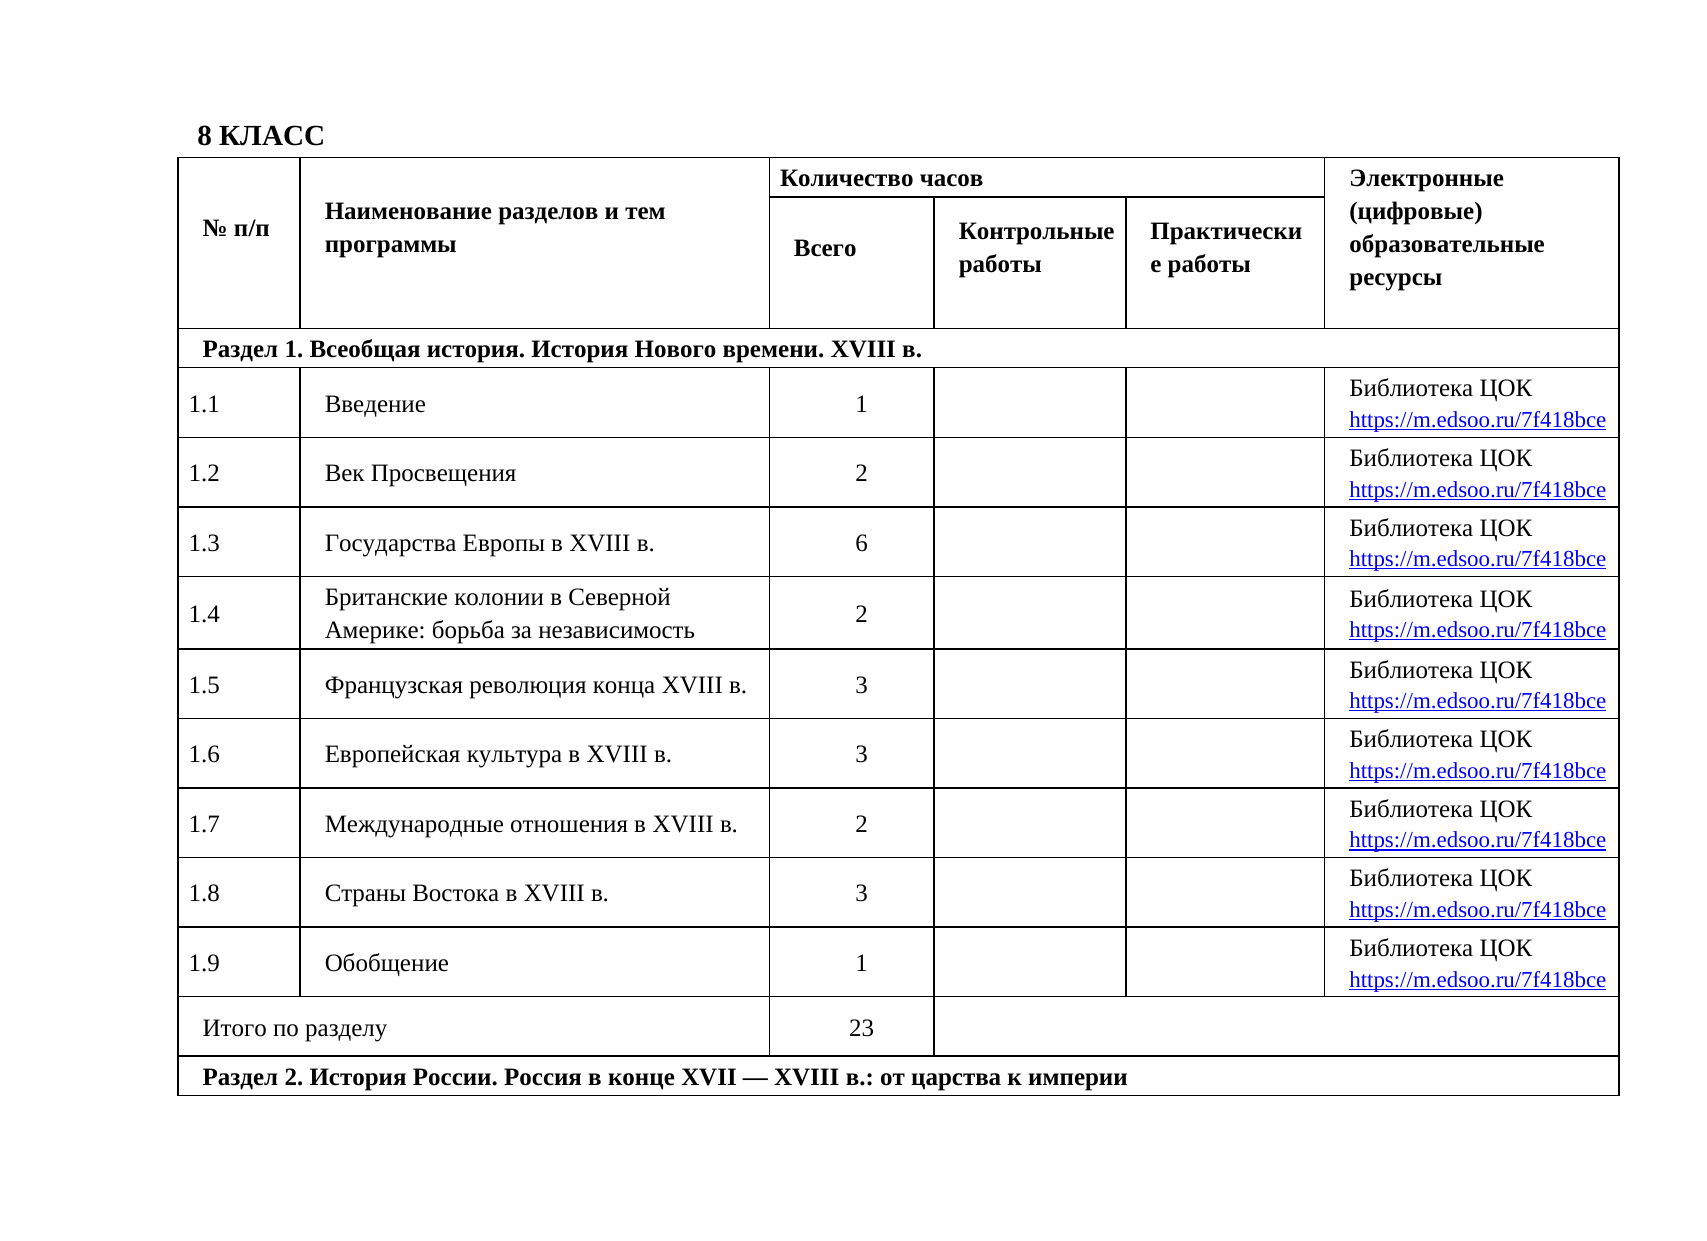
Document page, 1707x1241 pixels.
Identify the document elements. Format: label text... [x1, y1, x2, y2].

table_cell Контрольные работы [935, 198, 1125, 327]
table_cell 6 [770, 508, 933, 576]
table_cell 1.7 [179, 789, 299, 857]
table_cell [1127, 368, 1324, 436]
table_cell Итого по разделу [179, 997, 769, 1055]
table_cell Британские колонии в Северной Америке: борьба за независимость [301, 577, 769, 648]
table_cell Век Просвещения [301, 438, 769, 506]
table_cell Раздел 1. Всеобщая история. История Нового времени. XVIII в. [179, 329, 1618, 367]
table_header Наименование разделов и тем программы [301, 158, 769, 327]
table_cell Библиотека ЦОК https://m.edsoo.ru/7f418bce [1325, 789, 1618, 857]
table_cell 1.2 [179, 438, 299, 506]
table_cell Библиотека ЦОК https://m.edsoo.ru/7f418bce [1325, 650, 1618, 717]
table_cell 3 [770, 719, 933, 787]
table_cell [1127, 508, 1324, 576]
table_header № п/п [179, 158, 299, 327]
table_header Количество часов [770, 158, 1324, 196]
table_cell [935, 997, 1618, 1055]
table_cell [1127, 438, 1324, 506]
table_cell Введение [301, 368, 769, 436]
table_cell 23 [770, 997, 933, 1055]
table_cell [935, 858, 1125, 926]
table_cell Страны Востока в XVIII в. [301, 858, 769, 926]
table_cell Всего [770, 198, 933, 327]
table_cell [935, 719, 1125, 787]
table_cell Библиотека ЦОК https://m.edsoo.ru/7f418bce [1325, 508, 1618, 576]
table_cell 1.4 [179, 577, 299, 648]
table_cell 3 [770, 858, 933, 926]
table_cell 1 [770, 928, 933, 996]
table_cell Французская революция конца XVIII в. [301, 650, 769, 717]
table_cell Библиотека ЦОК https://m.edsoo.ru/7f418bce [1325, 438, 1618, 506]
table_cell Библиотека ЦОК https://m.edsoo.ru/7f418bce [1325, 928, 1618, 996]
table_cell Европейская культура в XVIII в. [301, 719, 769, 787]
table_cell [1127, 577, 1324, 648]
table_cell [935, 438, 1125, 506]
table_cell 1.9 [179, 928, 299, 996]
table_cell [1127, 928, 1324, 996]
table_cell 3 [770, 650, 933, 717]
table_cell Международные отношения в XVIII в. [301, 789, 769, 857]
table_cell [935, 650, 1125, 717]
table_cell 1.8 [179, 858, 299, 926]
text 8 КЛАСС [190, 118, 1618, 152]
table_cell Библиотека ЦОК https://m.edsoo.ru/7f418bce [1325, 577, 1618, 648]
table_cell Практические работы [1127, 198, 1324, 327]
table_cell [1127, 650, 1324, 717]
table_cell 1.3 [179, 508, 299, 576]
table_cell Обобщение [301, 928, 769, 996]
table_cell 1 [770, 368, 933, 436]
table_cell Государства Европы в XVIII в. [301, 508, 769, 576]
table_cell [935, 577, 1125, 648]
table_cell Библиотека ЦОК https://m.edsoo.ru/7f418bce [1325, 368, 1618, 436]
table_cell [1127, 719, 1324, 787]
table_cell 1.5 [179, 650, 299, 717]
table_cell 1.6 [179, 719, 299, 787]
table_cell Библиотека ЦОК https://m.edsoo.ru/7f418bce [1325, 858, 1618, 926]
table_header Электронные (цифровые) образовательные ресурсы [1325, 158, 1618, 327]
table_cell [935, 789, 1125, 857]
table_cell Раздел 2. История России. Россия в конце XVII — XVIII в.: от царства к империи [179, 1057, 1618, 1095]
table_cell [935, 368, 1125, 436]
table_cell 2 [770, 438, 933, 506]
table_cell [935, 508, 1125, 576]
table_cell 2 [770, 789, 933, 857]
table_cell Библиотека ЦОК https://m.edsoo.ru/7f418bce [1325, 719, 1618, 787]
table_cell [1127, 789, 1324, 857]
table_cell [1127, 858, 1324, 926]
table_cell 2 [770, 577, 933, 648]
table_cell 1.1 [179, 368, 299, 436]
table_cell [935, 928, 1125, 996]
